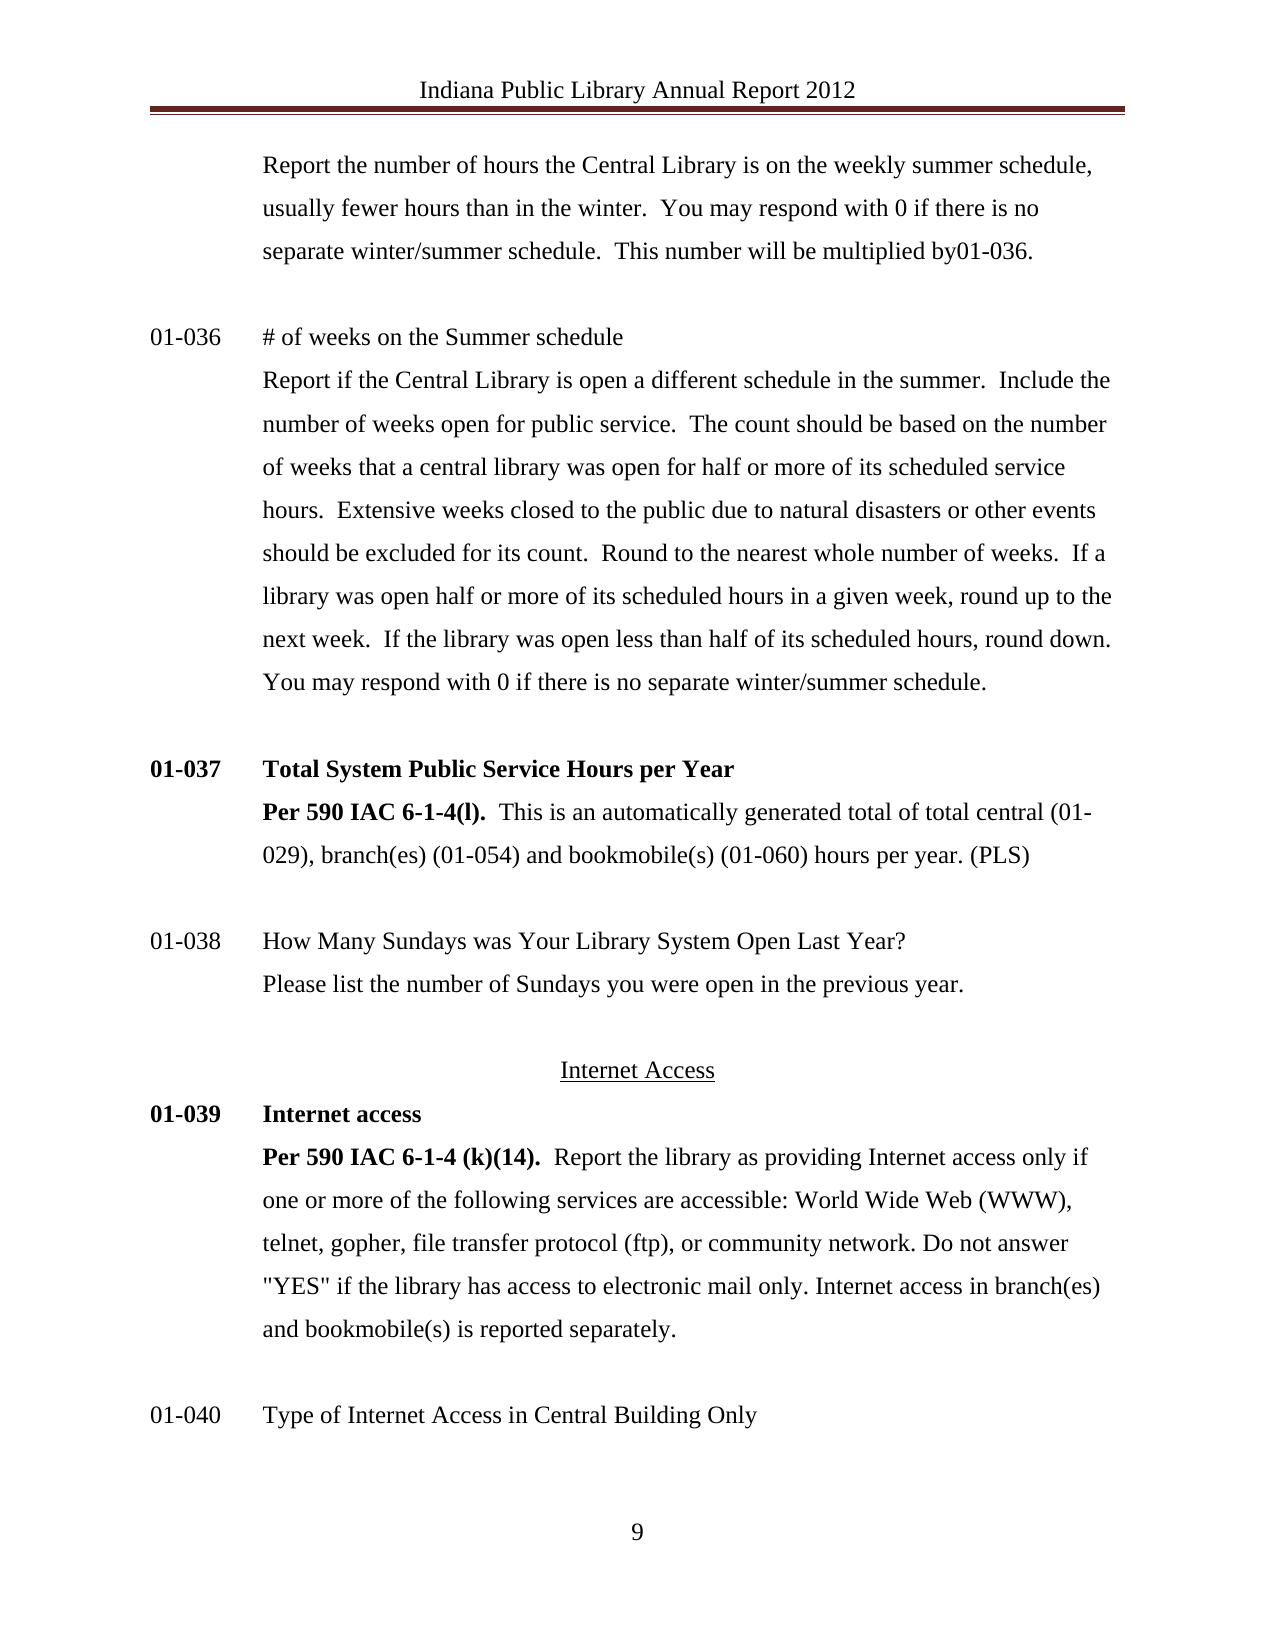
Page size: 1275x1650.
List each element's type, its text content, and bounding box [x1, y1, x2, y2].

text Report if the Central Library is open a different schedule in the summer. Include the number of weeks open for public service. The count should be based on the number of weeks that a central library was open for half or more of its scheduled service hours. Extensive weeks closed to the public due to natural disasters or other events should be excluded for its count. Round to the nearest whole number of weeks. If a library was open half or more of its scheduled hours in a given week, round up to the next week. If the library was open less than half of its scheduled hours, round down. You may respond with 0 if there is no separate winter/summer schedule. [150, 366, 1125, 696]
text Per 590 IAC 6-1-4 (k)(14). Report the library as providing Internet access only if one or more of the following services are accessible: World Wide Web (WWW), telnet, gopher, file transfer protocol (ftp), or community network. Do not answer "YES" if the library has access to electronic mail only. Internet access in branch(es) and bookmobile(s) is reported separately. [150, 1142, 1125, 1343]
text Please list the number of Sundays you were open in the previous year. [150, 969, 1125, 998]
text 01-038 How Many Sundays was Your Library System Open Last Year? [150, 926, 1125, 955]
text 01-040 Type of Internet Access in Central Building Only [150, 1401, 1125, 1429]
text Report the number of hours the Central Library is on the weekly summer schedule, usually fewer hours than in the winter. You may respond with 0 if there is no separate winter/summer schedule. This number will be multiplied by01-036. [150, 150, 1125, 265]
text 01-037 Total System Public Service Hours per Year [150, 754, 1125, 782]
text Per 590 IAC 6-1-4(l). This is an automatically generated total of total central (01-029), branch(es) (01-054) and bookmobile(s) (01-060) hours per year. (PLS) [150, 797, 1125, 869]
text 01-039 Internet access [150, 1099, 1125, 1127]
text Internet Access [150, 1056, 1125, 1084]
text 01-036 # of weeks on the Summer schedule [150, 322, 1125, 351]
